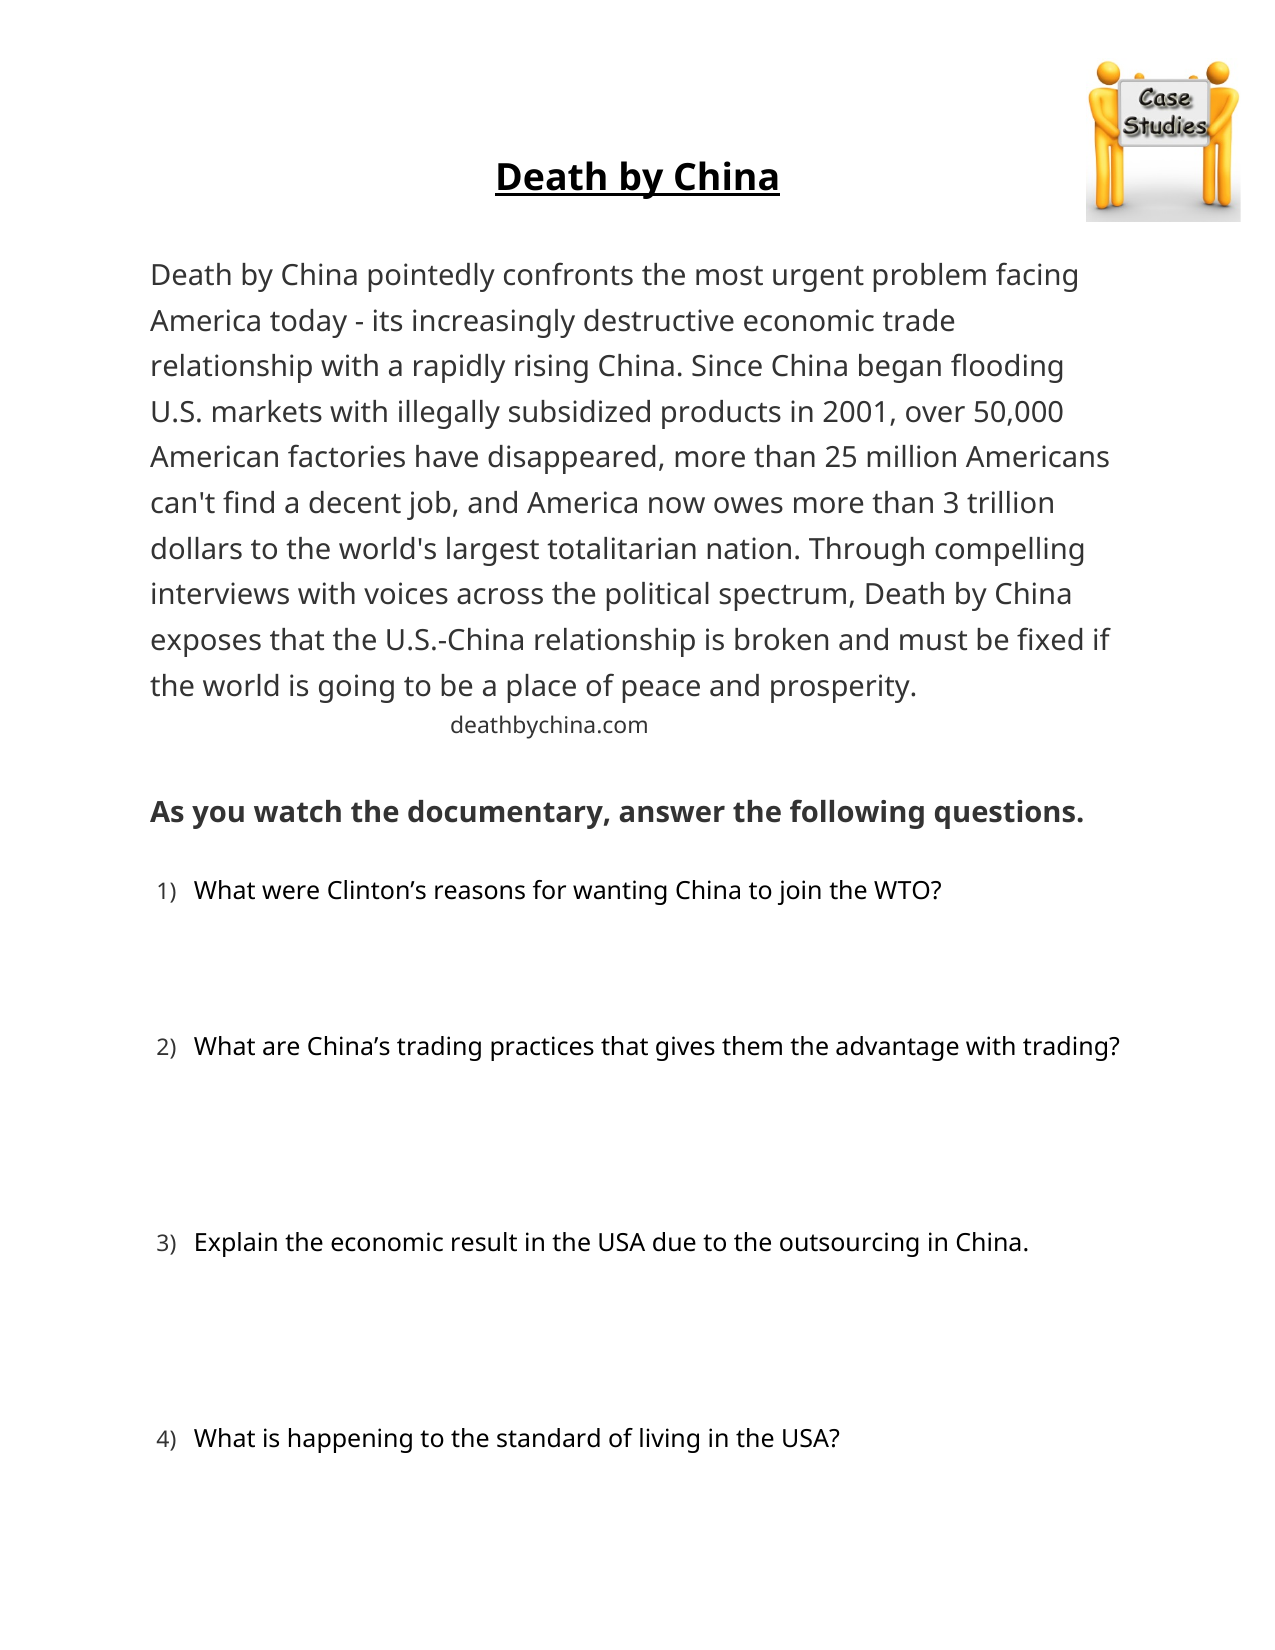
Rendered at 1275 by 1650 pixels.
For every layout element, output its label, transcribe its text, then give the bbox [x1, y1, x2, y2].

list What were Clinton’s reasons for wanting China to join the WTO? [156, 872, 1125, 906]
text As you watch the documentary, answer the following questions. [150, 791, 1125, 831]
list What is happening to the standard of living in the USA? [156, 1421, 1125, 1455]
list What are China’s trading practices that gives them the advantage with trading? [156, 1029, 1125, 1063]
text Death by China pointedly confronts the most urgent problem facing America today - its increasingly destructive economic trade relationship with a rapidly rising China. Since China began flooding U.S. markets with illegally subsidized products in 2001, over 50,000 American factories have disappeared, more than 25 million Americans can't find a decent job, and America now owes more than 3 trillion dollars to the world's largest totalitarian nation. Through compelling interviews with voices across the political spectrum, Death by China exposes that the U.S.-China relationship is broken and must be fixed if the world is going to be a place of peace and prosperity. deathbychina.com [150, 254, 1125, 741]
list Explain the economic result in the USA due to the outsourcing in China. [156, 1225, 1125, 1259]
text Death by China [150, 150, 1086, 201]
picture [1086, 58, 1241, 222]
